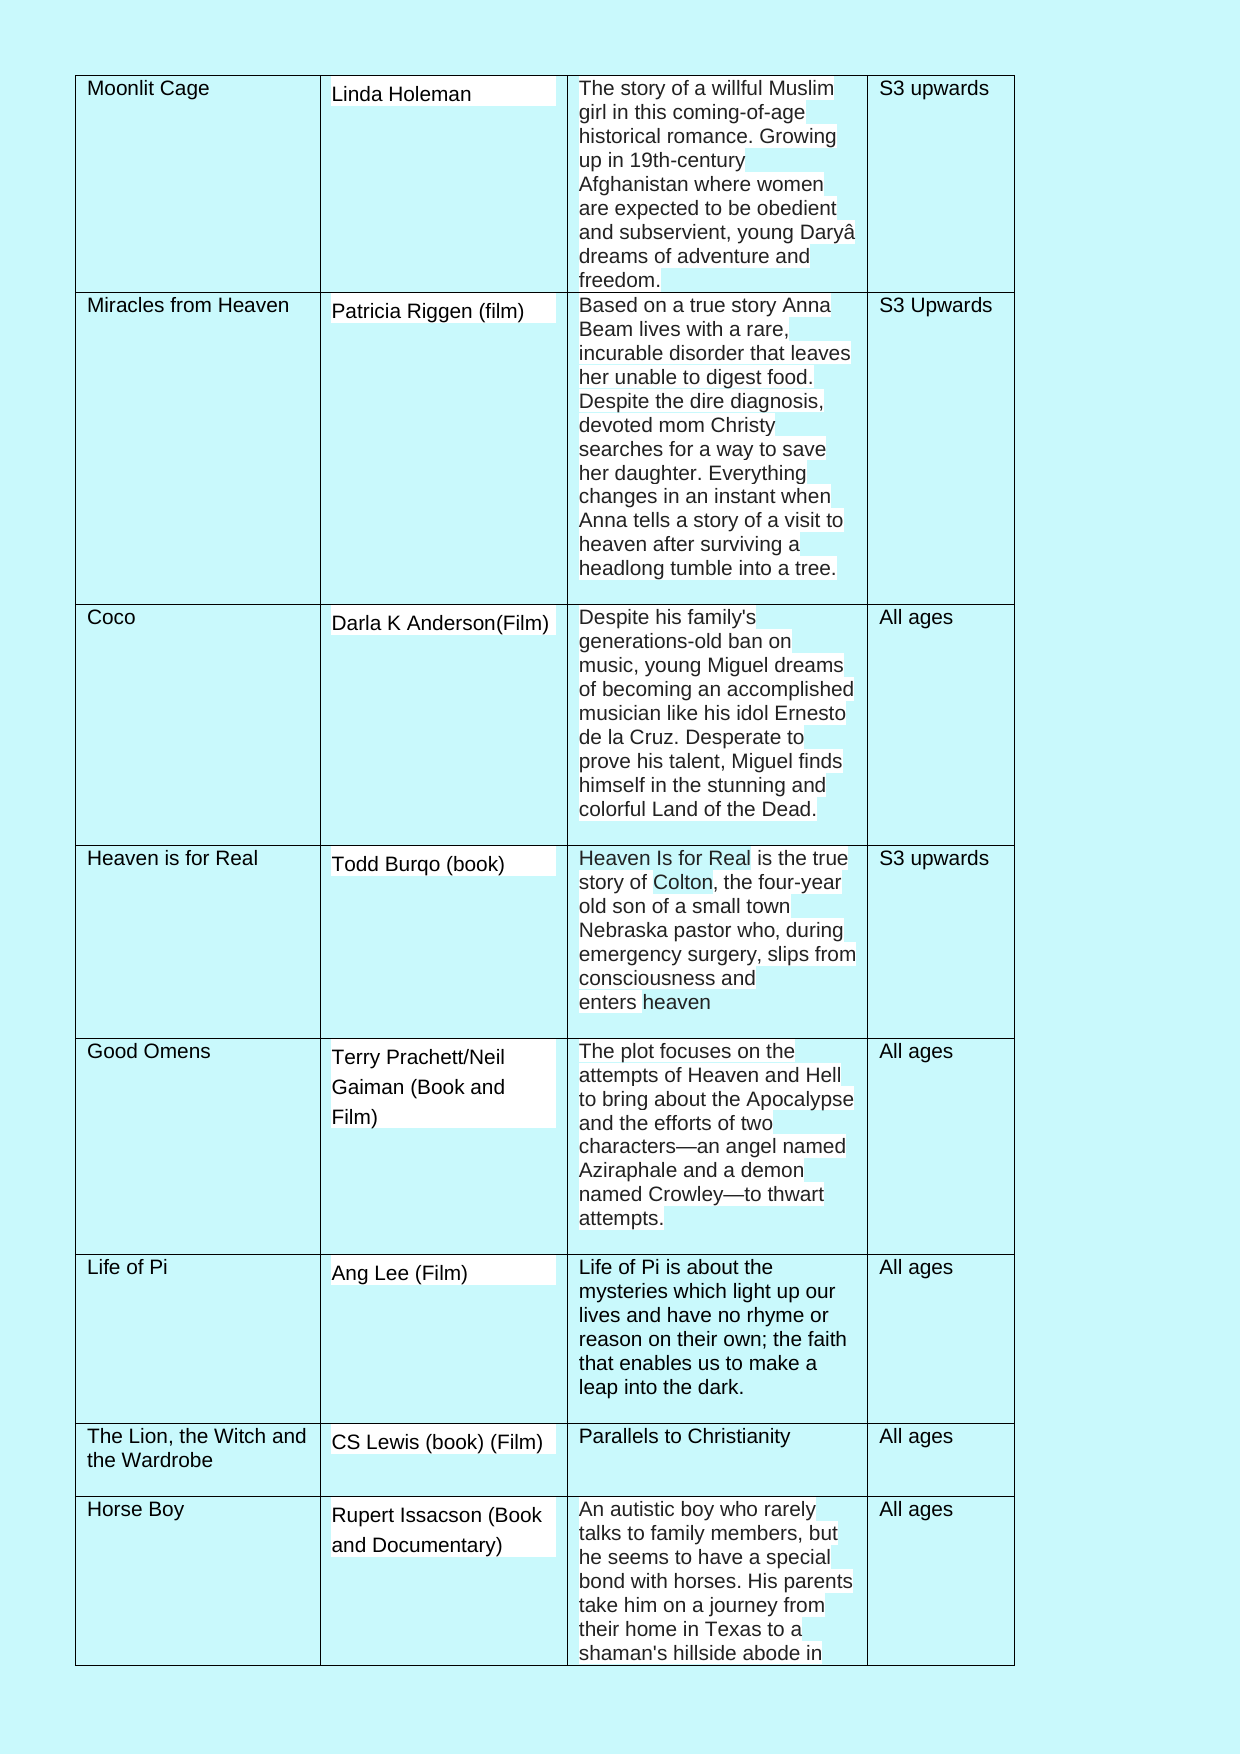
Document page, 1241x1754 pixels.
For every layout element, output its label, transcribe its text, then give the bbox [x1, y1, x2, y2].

table_cell Horse Boy [76, 1497, 320, 1664]
table_cell Linda Holeman [321, 76, 567, 292]
table_cell All ages [868, 1424, 1014, 1496]
table_cell Ang Lee (Film) [321, 1255, 567, 1423]
table_cell S3 Upwards [868, 293, 1014, 604]
table_cell Good Omens [76, 1039, 320, 1254]
table_cell S3 upwards [868, 846, 1014, 1037]
table_cell Terry Prachett/Neil Gaiman (Book and Film) [321, 1039, 567, 1254]
table_cell All ages [868, 1255, 1014, 1423]
table_cell Coco [76, 605, 320, 845]
table_cell The plot focuses on the attempts of Heaven and Hell to bring about the Apocalypse and the efforts of two characters—an angel named Aziraphale and a demon named Crowley—to thwart attempts. [568, 1039, 867, 1254]
table_cell Patricia Riggen (film) [321, 293, 567, 604]
table_cell Miracles from Heaven [76, 293, 320, 604]
table_cell Based on a true story Anna Beam lives with a rare, incurable disorder that leaves her unable to digest food. Despite the dire diagnosis, devoted mom Christy searches for a way to save her daughter. Everything changes in an instant when Anna tells a story of a visit to heaven after surviving a headlong tumble into a tree. [568, 293, 867, 604]
table_cell Despite his family's generations-old ban on music, young Miguel dreams of becoming an accomplished musician like his idol Ernesto de la Cruz. Desperate to prove his talent, Miguel finds himself in the stunning and colorful Land of the Dead. [568, 605, 867, 845]
table_cell The story of a willful Muslim girl in this coming-of-age historical romance. Growing up in 19th-century Afghanistan where women are expected to be obedient and subservient, young Daryâ dreams of adventure and freedom. [661, 76, 867, 292]
table_cell Moonlit Cage [76, 76, 320, 292]
table_cell The Lion, the Witch and the Wardrobe [76, 1424, 320, 1496]
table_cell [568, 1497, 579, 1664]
table_cell Life of Pi [76, 1255, 320, 1423]
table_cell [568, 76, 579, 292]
table_cell CS Lewis (book) (Film) [321, 1424, 567, 1496]
table_cell S3 upwards [868, 76, 1014, 292]
table_cell All ages [868, 605, 1014, 845]
table_cell All ages [868, 1497, 1014, 1664]
table_cell Todd Burqo (book) [321, 846, 567, 1037]
table_cell Darla K Anderson(Film) [321, 605, 567, 845]
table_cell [321, 1497, 567, 1664]
table_cell All ages [868, 1039, 1014, 1254]
table_cell Life of Pi is about the mysteries which light up our lives and have no rhyme or reason on their own; the faith that enables us to make a leap into the dark. [568, 1255, 867, 1423]
table_cell Parallels to Christianity [568, 1424, 867, 1496]
table_cell Heaven is for Real [76, 846, 320, 1037]
table_cell Heaven Is for Real is the true story of Colton‚ the four-year old son of a small town Nebraska pastor who‚ during emergency surgery‚ slips from consciousness and enters heaven [568, 846, 867, 1037]
